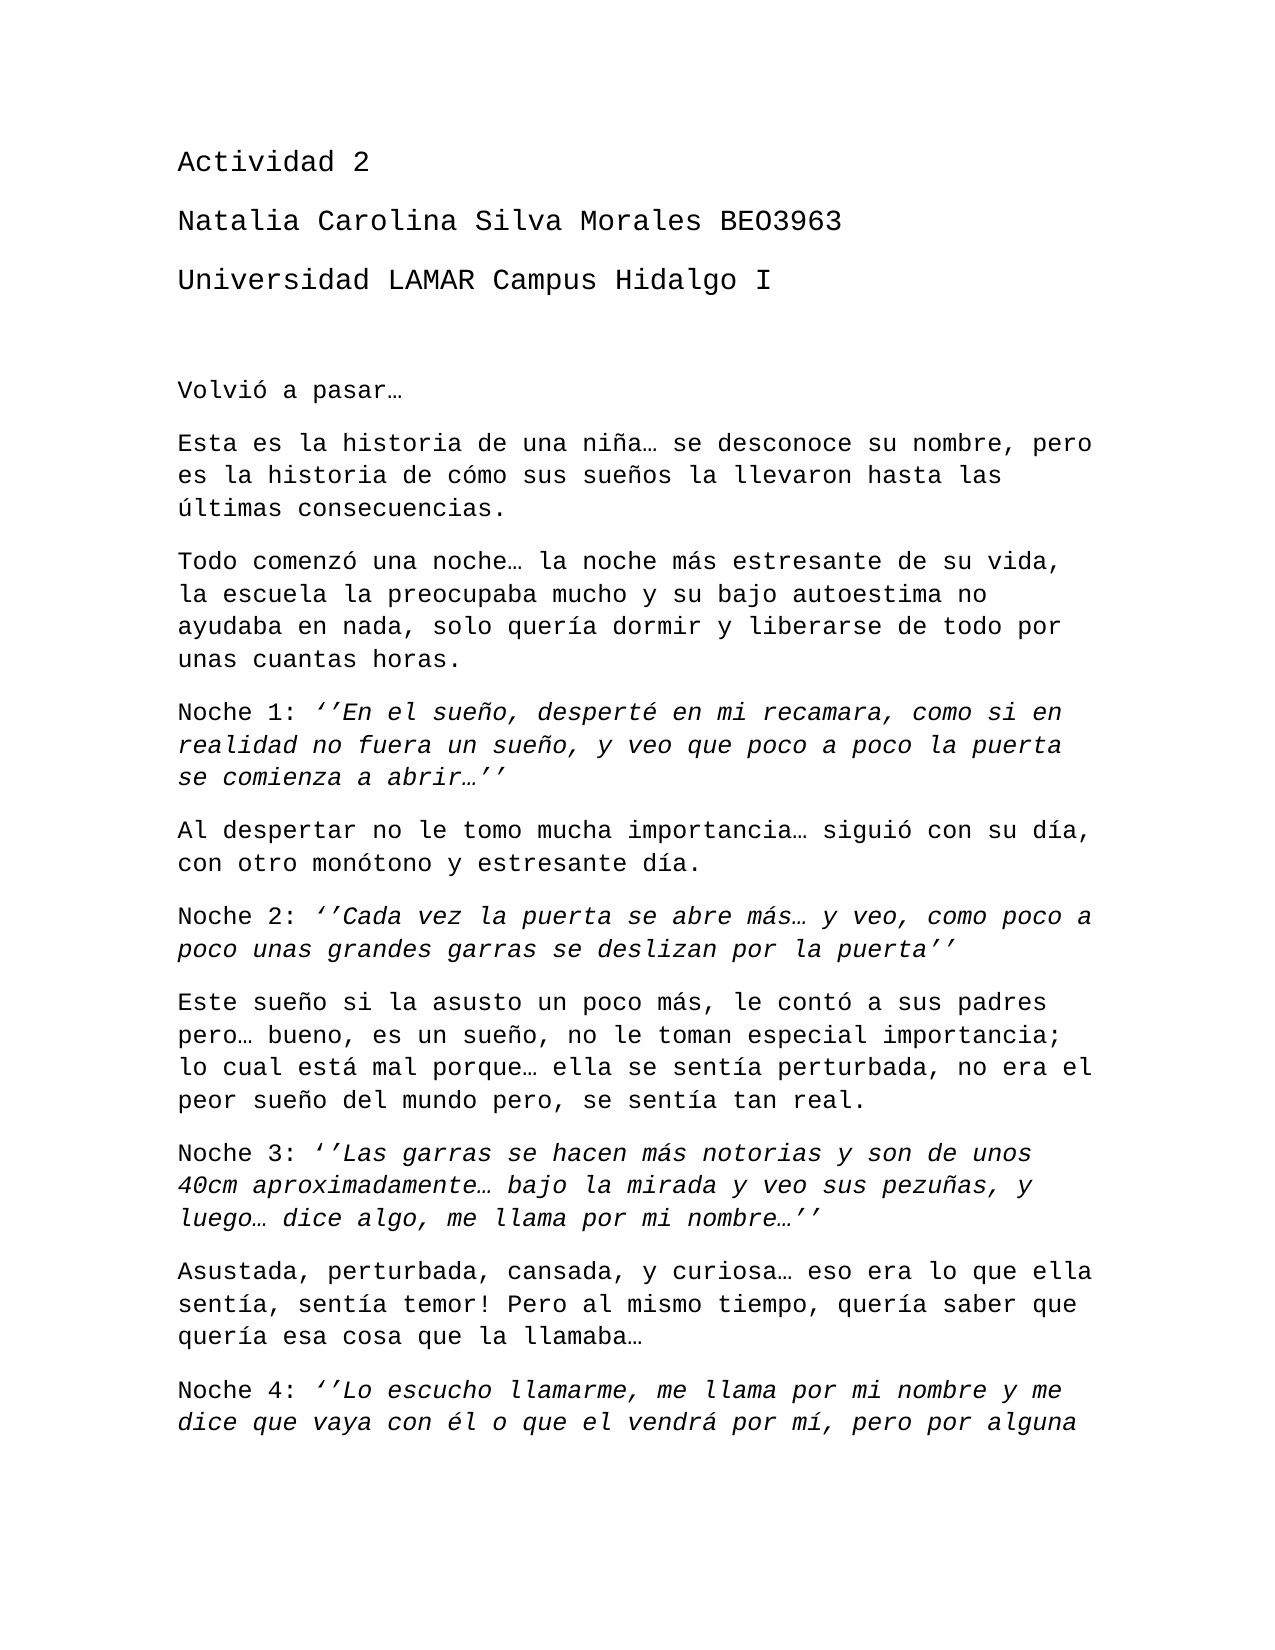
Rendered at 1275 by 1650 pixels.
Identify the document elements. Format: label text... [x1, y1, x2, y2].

text Al despertar no le tomo mucha importancia… siguió con su día, con otro monótono y estresante día. [177, 818, 1098, 879]
text Noche 1: ‘’En el sueño, desperté en mi recamara, como si en realidad no fuera un sueño, y veo que poco a poco la puerta se comienza a abrir…’’ [177, 700, 1098, 793]
text Este sueño si la asusto un poco más, le contó a sus padres pero… bueno, es un sueño, no le toman especial importancia; lo cual está mal porque… ella se sentía perturbada, no era el peor sueño del mundo pero, se sentía tan real. [177, 990, 1098, 1116]
text Noche 3: ‘’Las garras se hacen más notorias y son de unos 40cm aproximadamente… bajo la mirada y veo sus pezuñas, y luego… dice algo, me llama por mi nombre…’’ [177, 1141, 1098, 1234]
text Noche 2: ‘’Cada vez la puerta se abre más… y veo, como poco a poco unas grandes garras se deslizan por la puerta’’ [177, 904, 1098, 965]
text Natalia Carolina Silva Morales BEO3963 [177, 206, 1098, 239]
text Todo comenzó una noche… la noche más estresante de su vida, la escuela la preocupaba mucho y su bajo autoestima no ayudaba en nada, solo quería dormir y liberarse de todo por unas cuantas horas. [177, 549, 1098, 675]
text Asustada, perturbada, cansada, y curiosa… eso era lo que ella sentía, sentía temor! Pero al mismo tiempo, quería saber que quería esa cosa que la llamaba… [177, 1259, 1098, 1352]
text Volvió a pasar… [177, 377, 1098, 406]
text Universidad LAMAR Campus Hidalgo I [177, 265, 1098, 298]
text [177, 1377, 1098, 1438]
text Actividad 2 [177, 148, 1098, 181]
text Esta es la historia de una niña… se desconoce su nombre, pero es la historia de cómo sus sueños la llevaron hasta las últimas consecuencias. [177, 431, 1098, 524]
